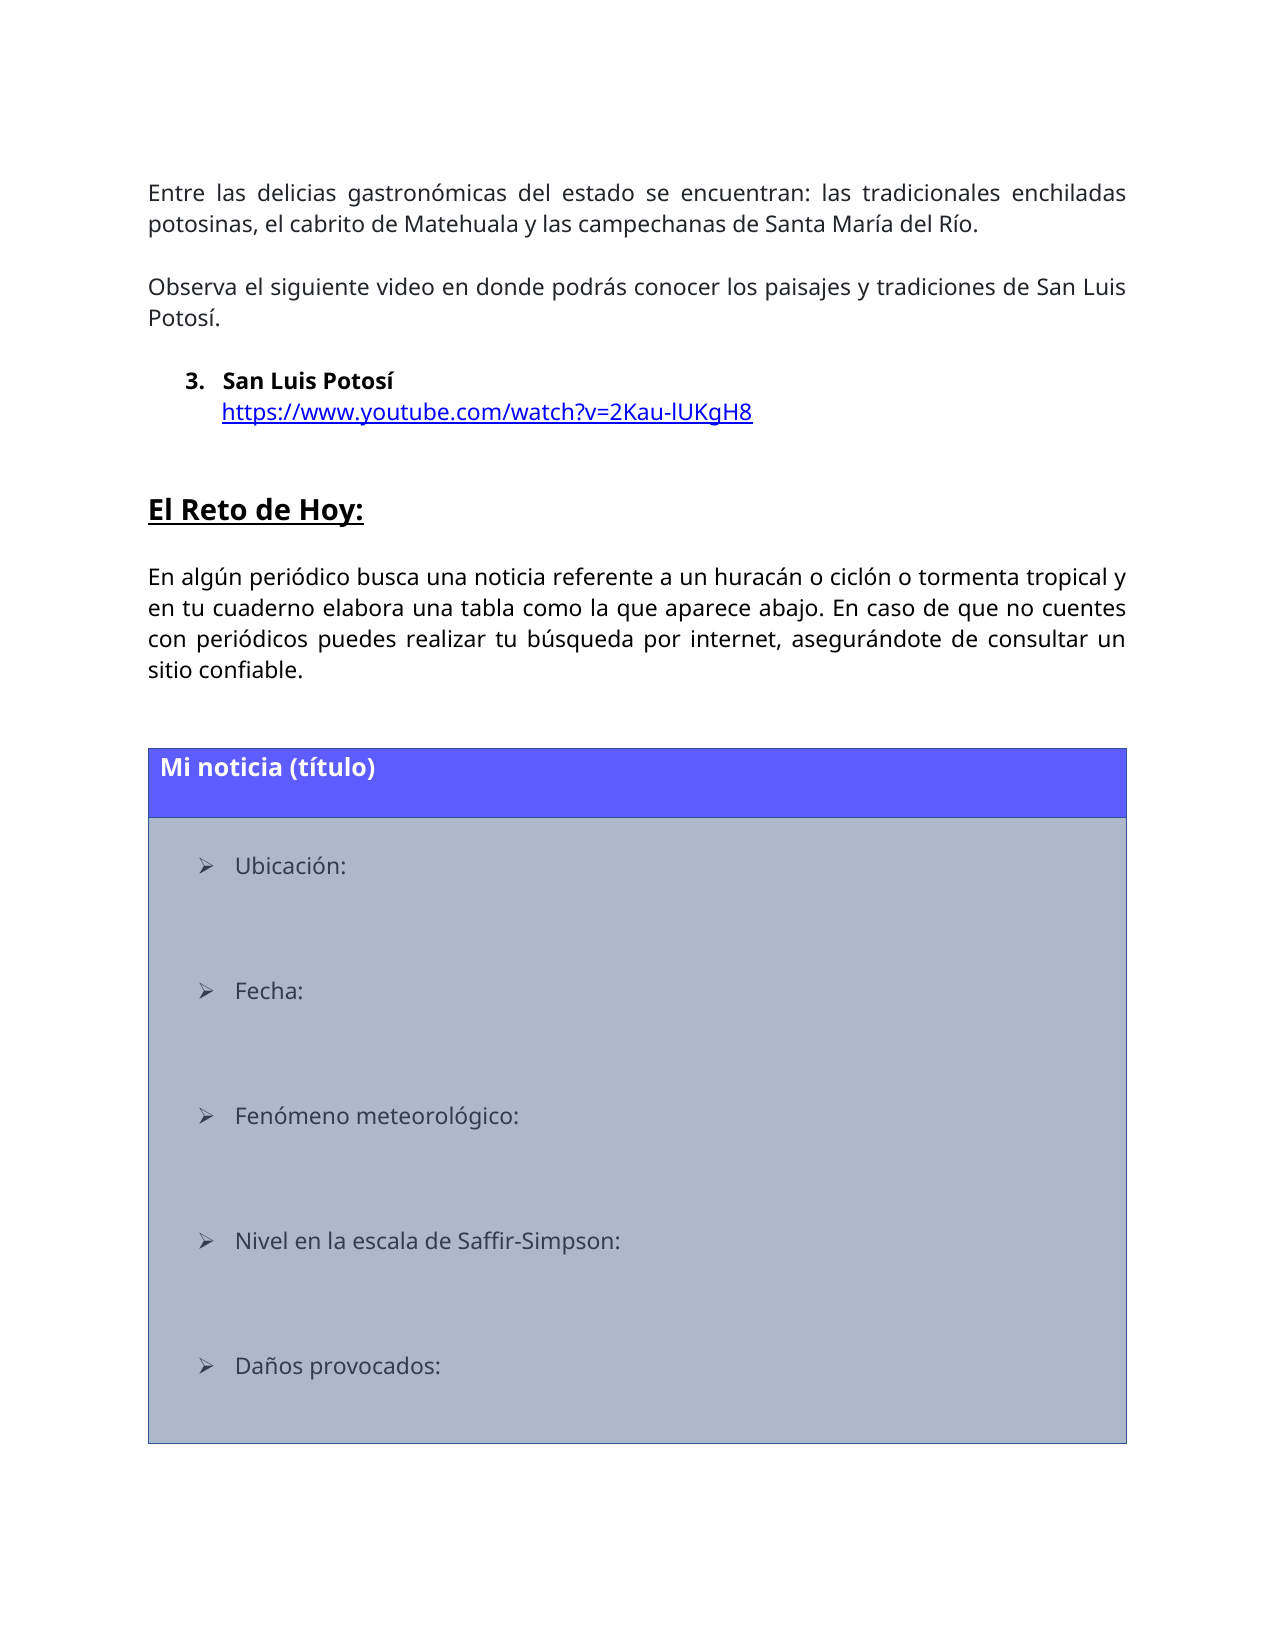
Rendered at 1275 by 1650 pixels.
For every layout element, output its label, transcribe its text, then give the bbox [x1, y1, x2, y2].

list Observa el siguiente video en donde podrás conocer los paisajes y tradiciones de San Luis Potosí. [148, 271, 1127, 333]
list San Luis Potosí [185, 365, 1127, 396]
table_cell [149, 818, 1126, 1443]
text El Reto de Hoy: [148, 490, 1127, 529]
text En algún periódico busca una noticia referente a un huracán o ciclón o tormenta tropical y en tu cuaderno elabora una tabla como la que aparece abajo. En caso de que no cuentes con periódicos puedes realizar tu búsqueda por internet, asegurándote de consultar un sitio confiable. [148, 561, 1127, 686]
text Entre las delicias gastronómicas del estado se encuentran: las tradicionales enchiladas potosinas, el cabrito de Matehuala y las campechanas de Santa María del Río. [148, 208, 1127, 240]
table_header Mi noticia (título) [149, 749, 1126, 817]
list https://www.youtube.com/watch?v=2Kau-lUKgH8 [148, 396, 1127, 427]
